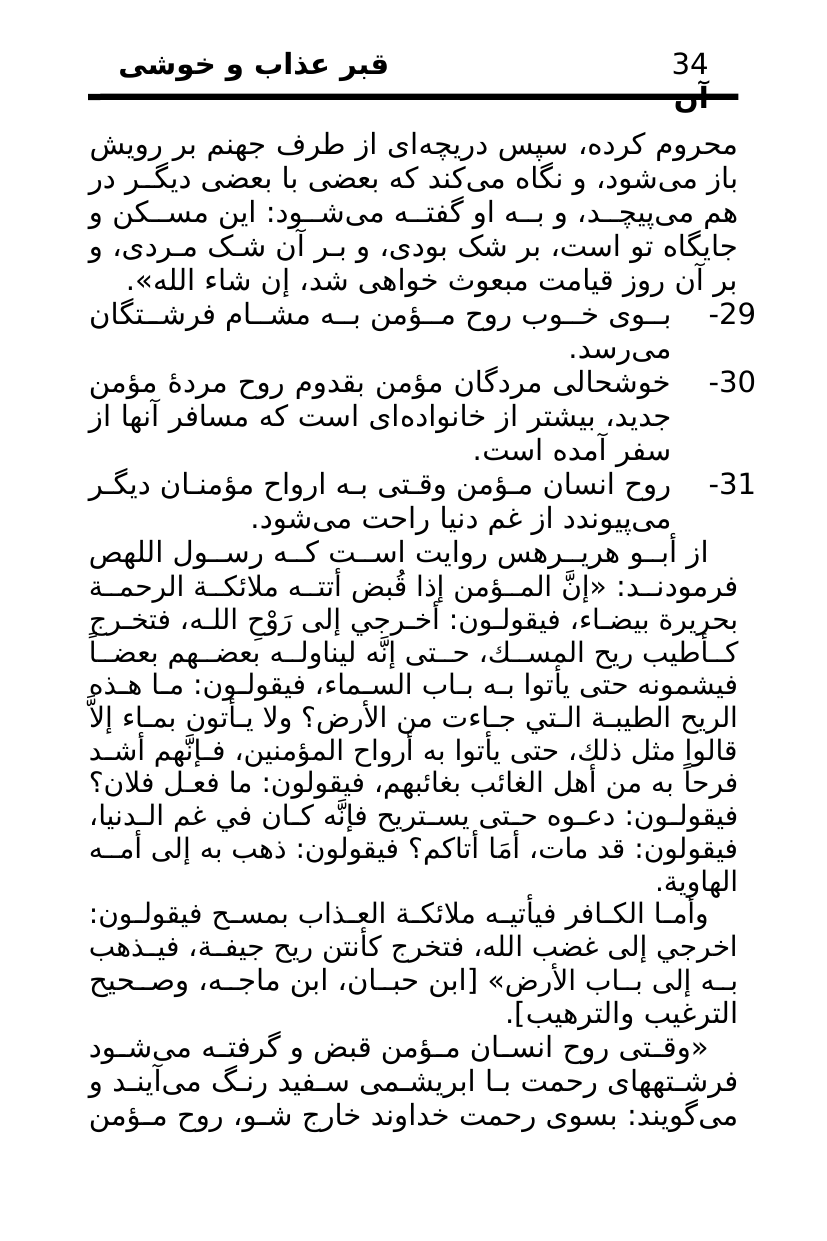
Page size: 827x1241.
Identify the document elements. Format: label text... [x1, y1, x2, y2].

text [89, 1031, 738, 1133]
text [89, 128, 738, 297]
list خوشحالى مردگان مؤمن بقدوم روح مردۀ مؤمن جدید، بیشتر از خانواده‌ای است که مسافر آنها از سفر آمده است. [89, 365, 708, 467]
list روح انسان مؤمن وقتى به ارواح مؤمنان دیگر می‌پیوندد از غم دنیا راحت می‌شود. [89, 467, 708, 535]
text وأما الكافر فيأتيه ملائكة العذاب بمسح فيقولون: اخرجي إلى غضب الله، فتخرج كأنتن ريح جيفة، فيذهب به إلى باب الأرض» [ابن حبان، ابن ماجه، وصحیح الترغیب والترهیب]. [89, 897, 738, 1031]
list بوى خوب روح مؤمن به مشام فرشتگان می‌رسد. [89, 297, 708, 365]
text از أبو هریرهس روایت است که رسول اللهص فرمودند: «إنَّ المؤمن إذا قُبض أتته ملائكة الرحمة بحريرة بيضاء، فيقولون: أخرجي إلى رَوْحِ الله، فتخرج كأطيب ريح المسك، حتى إنَّه ليناوله بعضهم بعضاً فيشمونه حتى يأتوا به باب السماء، فيقولون: ما هذه الريح الطيبة التي جاءت من الأرض؟ ولا يأتون بماء إلاَّ قالوا مثل ذلك، حتى يأتوا به أرواح المؤمنين، فإنَّهم أشد فرحاً به من أهل الغائب بغائبهم، فيقولون: ما فعل فلان؟ فيقولون: دعوه حتى يستريح فإنَّه كان في غم الدنيا، فيقولون: قد مات، أمَا أتاكم؟ فيقولون: ذهب به إلى أمه الهاوية. [89, 535, 738, 897]
